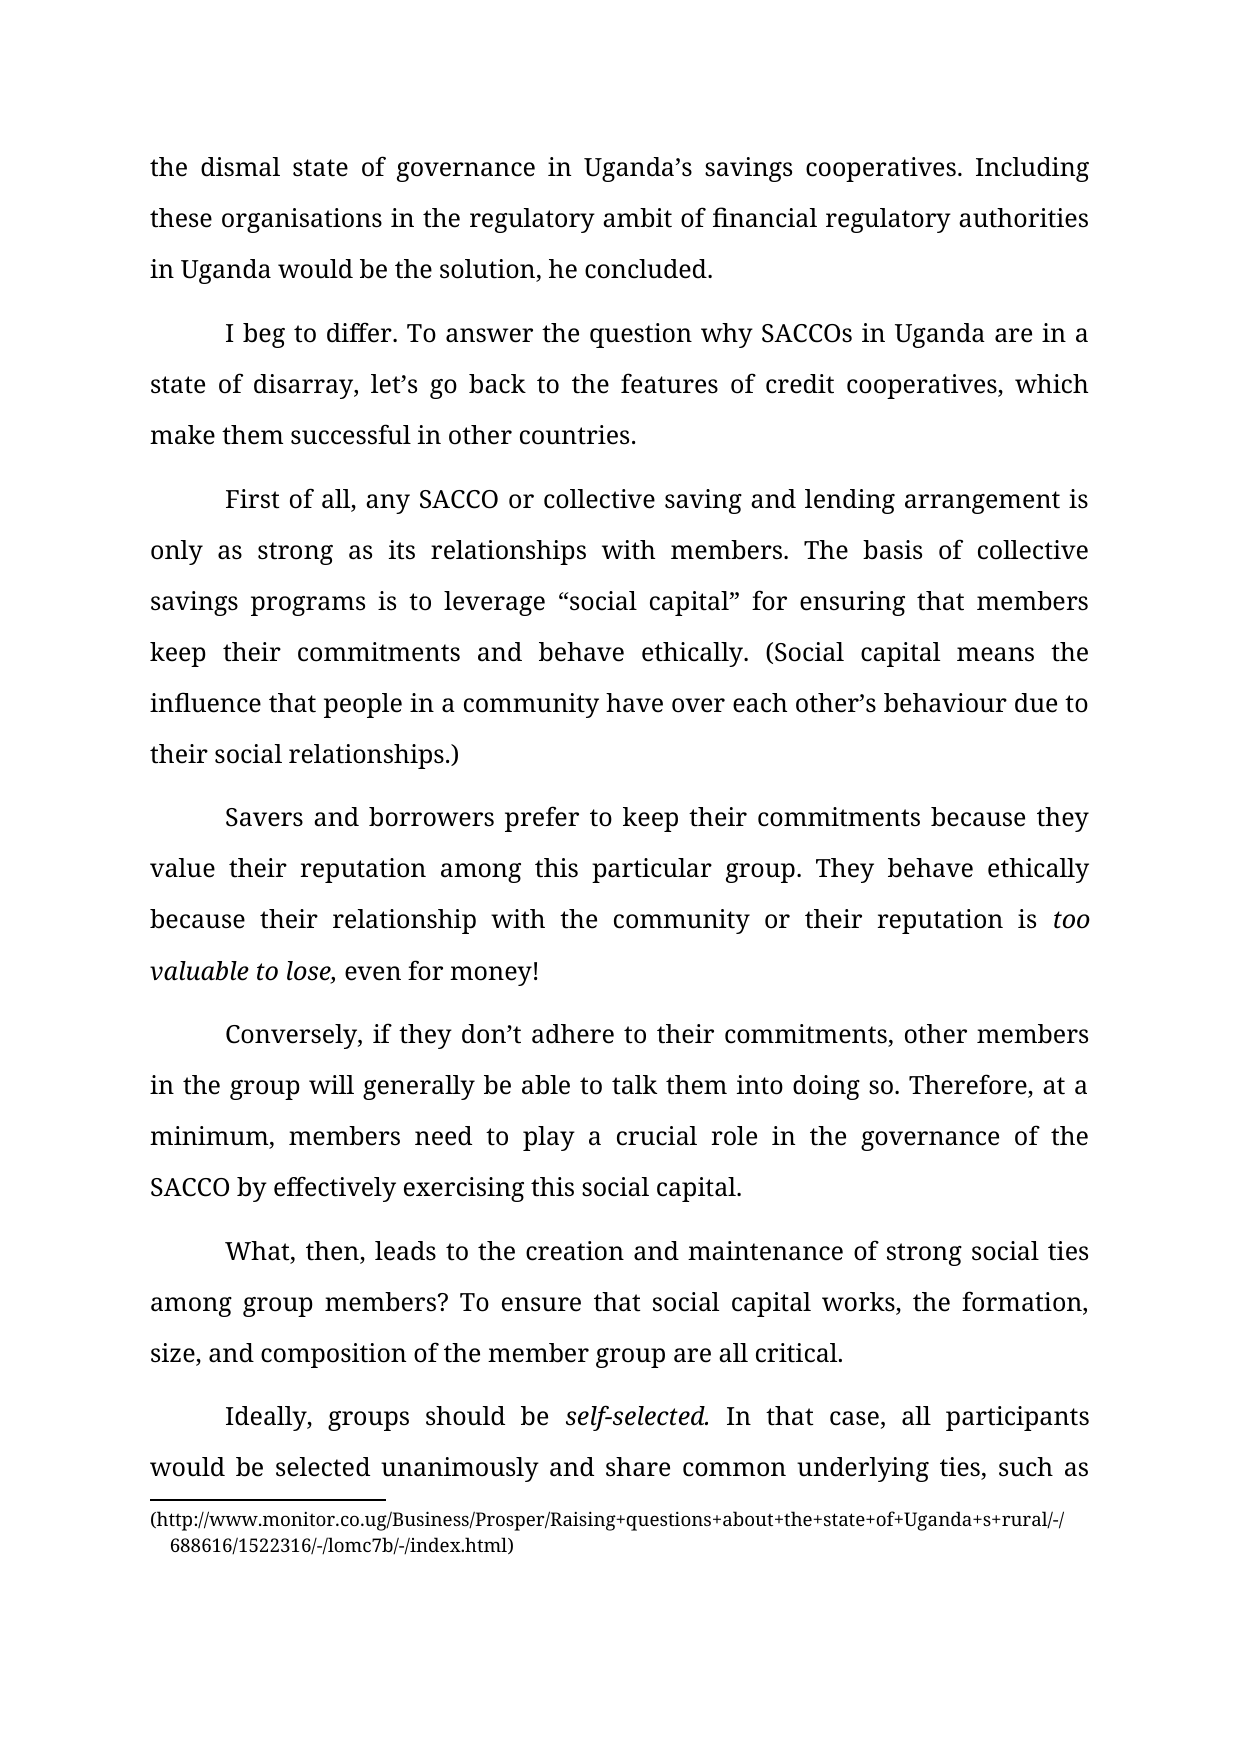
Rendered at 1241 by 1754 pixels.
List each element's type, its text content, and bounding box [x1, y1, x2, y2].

text I beg to differ. To answer the question why SACCOs in Uganda are in a state of disarray, let’s go back to the features of credit cooperatives, which make them successful in other countries. [150, 316, 1090, 452]
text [150, 1399, 1090, 1484]
text Savers and borrowers prefer to keep their commitments because they value their reputation among this particular group. They behave ethically because their relationship with the community or their reputation is too valuable to lose, even for money! [150, 800, 1090, 987]
text First of all, any SACCO or collective saving and lending arrangement is only as strong as its relationships with members. The basis of collective savings programs is to leverage “social capital” for ensuring that members keep their commitments and behave ethically. (Social capital means the influence that people in a community have over each other’s behaviour due to their social relationships.) [150, 481, 1090, 771]
text What, then, leads to the creation and maintenance of strong social ties among group members? To ensure that social capital works, the formation, size, and composition of the member group are all critical. [150, 1233, 1090, 1369]
text Conversely, if they don’t adhere to their commitments, other members in the group will generally be able to talk them into doing so. Therefore, at a minimum, members need to play a crucial role in the governance of the SACCO by effectively exercising this social capital. [150, 1017, 1090, 1204]
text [150, 150, 1090, 286]
